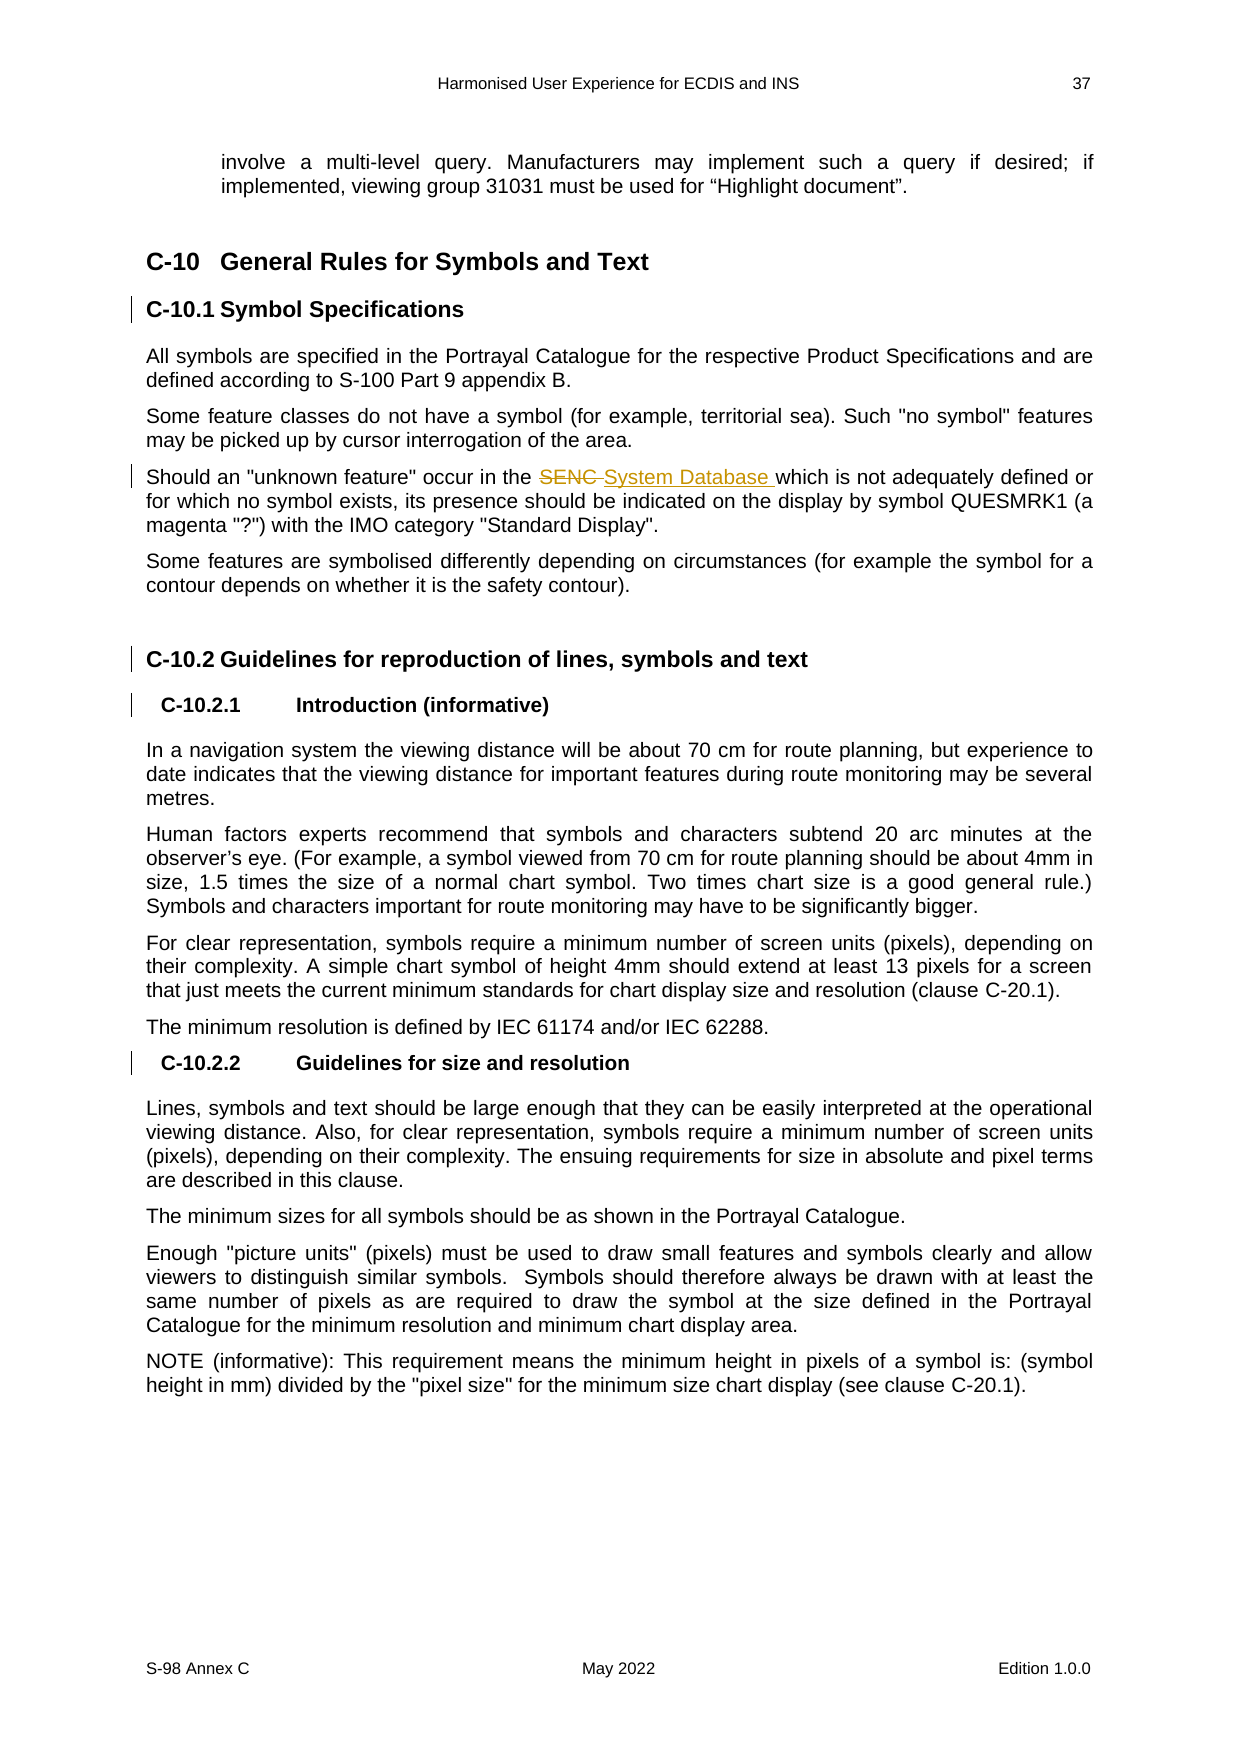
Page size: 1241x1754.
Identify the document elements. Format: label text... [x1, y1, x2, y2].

subtitle Guidelines for reproduction of lines, symbols and text [146, 646, 1094, 672]
text Lines, symbols and text should be large enough that they can be easily interpreted at the operational viewing distance. Also, for clear representation, symbols require a minimum number of screen units (pixels), depending on their complexity. The ensuing requirements for size in absolute and pixel terms are described in this clause. [146, 1096, 1094, 1192]
subtitle Guidelines for size and resolution [161, 1051, 1094, 1075]
subtitle Introduction (informative) [161, 693, 1094, 717]
subtitle General Rules for Symbols and Text [146, 247, 1094, 276]
text NOTE (informative): This requirement means the minimum height in pixels of a symbol is: (symbol height in mm) divided by the "pixel size" for the minimum size chart display (see clause C-20.1). [146, 1349, 1094, 1397]
text All symbols are specified in the Portrayal Catalogue for the respective Product Specifications and are defined according to S-100 Part 9 appendix B. [146, 344, 1094, 392]
text Some feature classes do not have a symbol (for example, territorial sea). Such "no symbol" features may be picked up by cursor interrogation of the area. [146, 404, 1094, 452]
text The minimum sizes for all symbols should be as shown in the Portrayal Catalogue. [146, 1204, 1094, 1228]
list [183, 150, 1094, 198]
text For clear representation, symbols require a minimum number of screen units (pixels), depending on their complexity. A simple chart symbol of height 4mm should extend at least 13 pixels for a screen that just meets the current minimum standards for chart display size and resolution (clause C-20.1). [146, 930, 1094, 1002]
text Enough "picture units" (pixels) must be used to draw small features and symbols clearly and allow viewers to distinguish similar symbols. Symbols should therefore always be drawn with at least the same number of pixels as are required to draw the symbol at the size defined in the Portrayal Catalogue for the minimum resolution and minimum chart display area. [146, 1241, 1094, 1337]
subtitle Symbol Specifications [146, 296, 1094, 323]
text Human factors experts recommend that symbols and characters subtend 20 arc minutes at the observer’s eye. (For example, a symbol viewed from 70 cm for route planning should be about 4mm in size, 1.5 times the size of a normal chart symbol. Two times chart size is a good general rule.) Symbols and characters important for route monitoring may have to be significantly bigger. [146, 822, 1094, 918]
text Should an "unknown feature" occur in the which is not adequately defined or for which no symbol exists, its presence should be indicated on the display by symbol QUESMRK1 (a magenta "?") with the IMO category "Standard Display". [146, 464, 1094, 536]
text In a navigation system the viewing distance will be about 70 cm for route planning, but experience to date indicates that the viewing distance for important features during route monitoring may be several metres. [146, 738, 1094, 809]
text The minimum resolution is defined by IEC 61174 and/or IEC 62288. [146, 1015, 1094, 1039]
text Some features are symbolised differently depending on circumstances (for example the symbol for a contour depends on whether it is the safety contour). [146, 549, 1094, 597]
